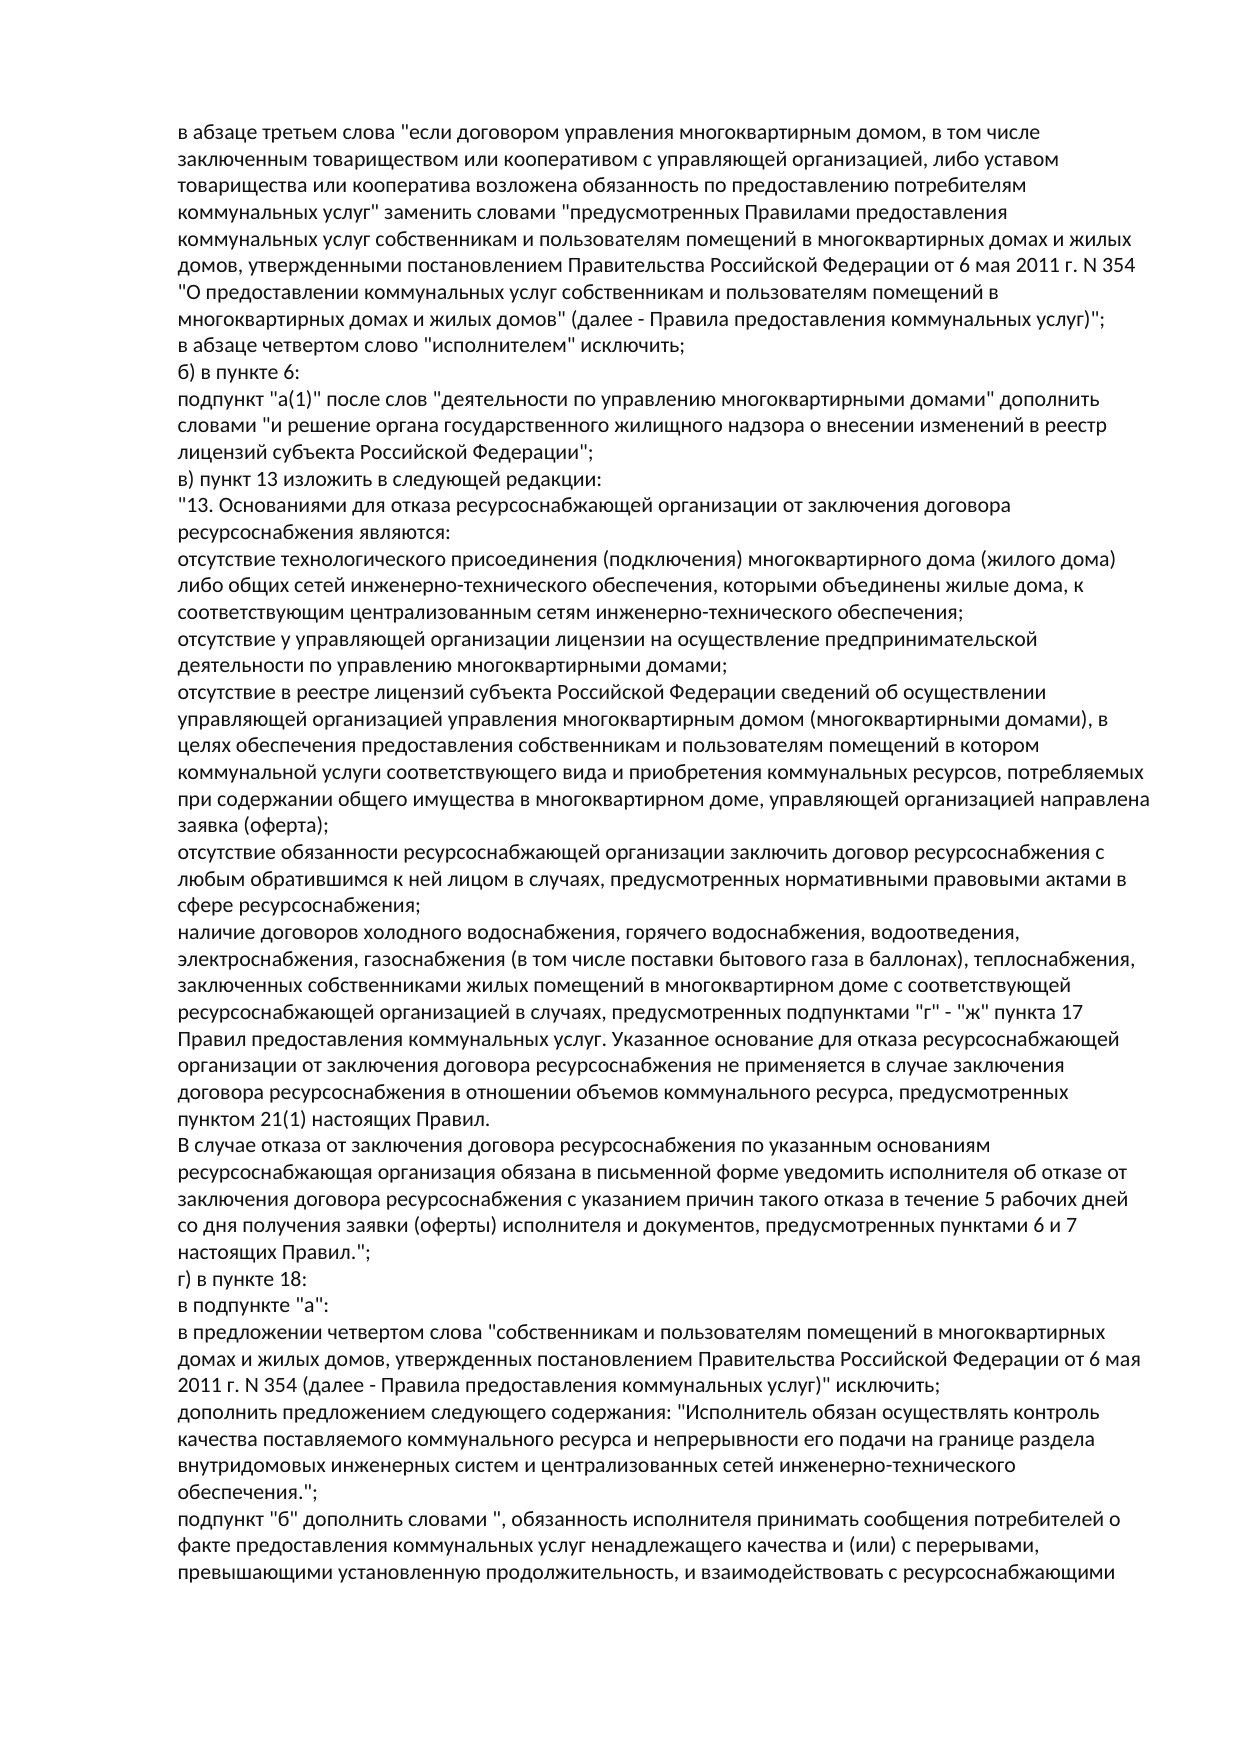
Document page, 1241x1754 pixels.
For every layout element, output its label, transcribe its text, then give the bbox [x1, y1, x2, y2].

text наличие договоров холодного водоснабжения, горячего водоснабжения, водоотведения, электроснабжения, газоснабжения (в том числе поставки бытового газа в баллонах), теплоснабжения, заключенных собственниками жилых помещений в многоквартирном доме с соответствующей ресурсоснабжающей организацией в случаях, предусмотренных подпунктами "г" - "ж" пункта 17 Правил предоставления коммунальных услуг. Указанное основание для отказа ресурсоснабжающей организации от заключения договора ресурсоснабжения не применяется в случае заключения договора ресурсоснабжения в отношении объемов коммунального ресурса, предусмотренных пунктом 21(1) настоящих Правил. [177, 918, 1152, 1131]
text отсутствие технологического присоединения (подключения) многоквартирного дома (жилого дома) либо общих сетей инженерно-технического обеспечения, которыми объединены жилые дома, к соответствующим централизованным сетям инженерно-технического обеспечения; [177, 545, 1152, 625]
text в предложении четвертом слова "собственникам и пользователям помещений в многоквартирных домах и жилых домов, утвержденных постановлением Правительства Российской Федерации от 6 мая 2011 г. N 354 (далее - Правила предоставления коммунальных услуг)" исключить; [177, 1318, 1152, 1398]
text г) в пункте 18: [177, 1265, 1152, 1291]
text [177, 1505, 1152, 1585]
text в) пункт 13 изложить в следующей редакции: [177, 465, 1152, 491]
text подпункт "а(1)" после слов "деятельности по управлению многоквартирными домами" дополнить словами "и решение органа государственного жилищного надзора о внесении изменений в реестр лицензий субъекта Российской Федерации"; [177, 385, 1152, 465]
text отсутствие в реестре лицензий субъекта Российской Федерации сведений об осуществлении управляющей организацией управления многоквартирным домом (многоквартирными домами), в целях обеспечения предоставления собственникам и пользователям помещений в котором коммунальной услуги соответствующего вида и приобретения коммунальных ресурсов, потребляемых при содержании общего имущества в многоквартирном доме, управляющей организацией направлена заявка (оферта); [177, 678, 1152, 838]
text "13. Основаниями для отказа ресурсоснабжающей организации от заключения договора ресурсоснабжения являются: [177, 491, 1152, 545]
text дополнить предложением следующего содержания: "Исполнитель обязан осуществлять контроль качества поставляемого коммунального ресурса и непрерывности его подачи на границе раздела внутридомовых инженерных систем и централизованных сетей инженерно-технического обеспечения."; [177, 1398, 1152, 1505]
text В случае отказа от заключения договора ресурсоснабжения по указанным основаниям ресурсоснабжающая организация обязана в письменной форме уведомить исполнителя об отказе от заключения договора ресурсоснабжения с указанием причин такого отказа в течение 5 рабочих дней со дня получения заявки (оферты) исполнителя и документов, предусмотренных пунктами 6 и 7 настоящих Правил."; [177, 1131, 1152, 1265]
text в абзаце четвертом слово "исполнителем" исключить; [177, 331, 1152, 358]
text отсутствие у управляющей организации лицензии на осуществление предпринимательской деятельности по управлению многоквартирными домами; [177, 625, 1152, 678]
text отсутствие обязанности ресурсоснабжающей организации заключить договор ресурсоснабжения с любым обратившимся к ней лицом в случаях, предусмотренных нормативными правовыми актами в сфере ресурсоснабжения; [177, 838, 1152, 918]
text в подпункте "а": [177, 1291, 1152, 1318]
text в абзаце третьем слова "если договором управления многоквартирным домом, в том числе заключенным товариществом или кооперативом с управляющей организацией, либо уставом товарищества или кооператива возложена обязанность по предоставлению потребителям коммунальных услуг" заменить словами "предусмотренных Правилами предоставления коммунальных услуг собственникам и пользователям помещений в многоквартирных домах и жилых домов, утвержденными постановлением Правительства Российской Федерации от 6 мая 2011 г. N 354 "О предоставлении коммунальных услуг собственникам и пользователям помещений в многоквартирных домах и жилых домов" (далее - Правила предоставления коммунальных услуг)"; [177, 118, 1152, 331]
text б) в пункте 6: [177, 358, 1152, 385]
